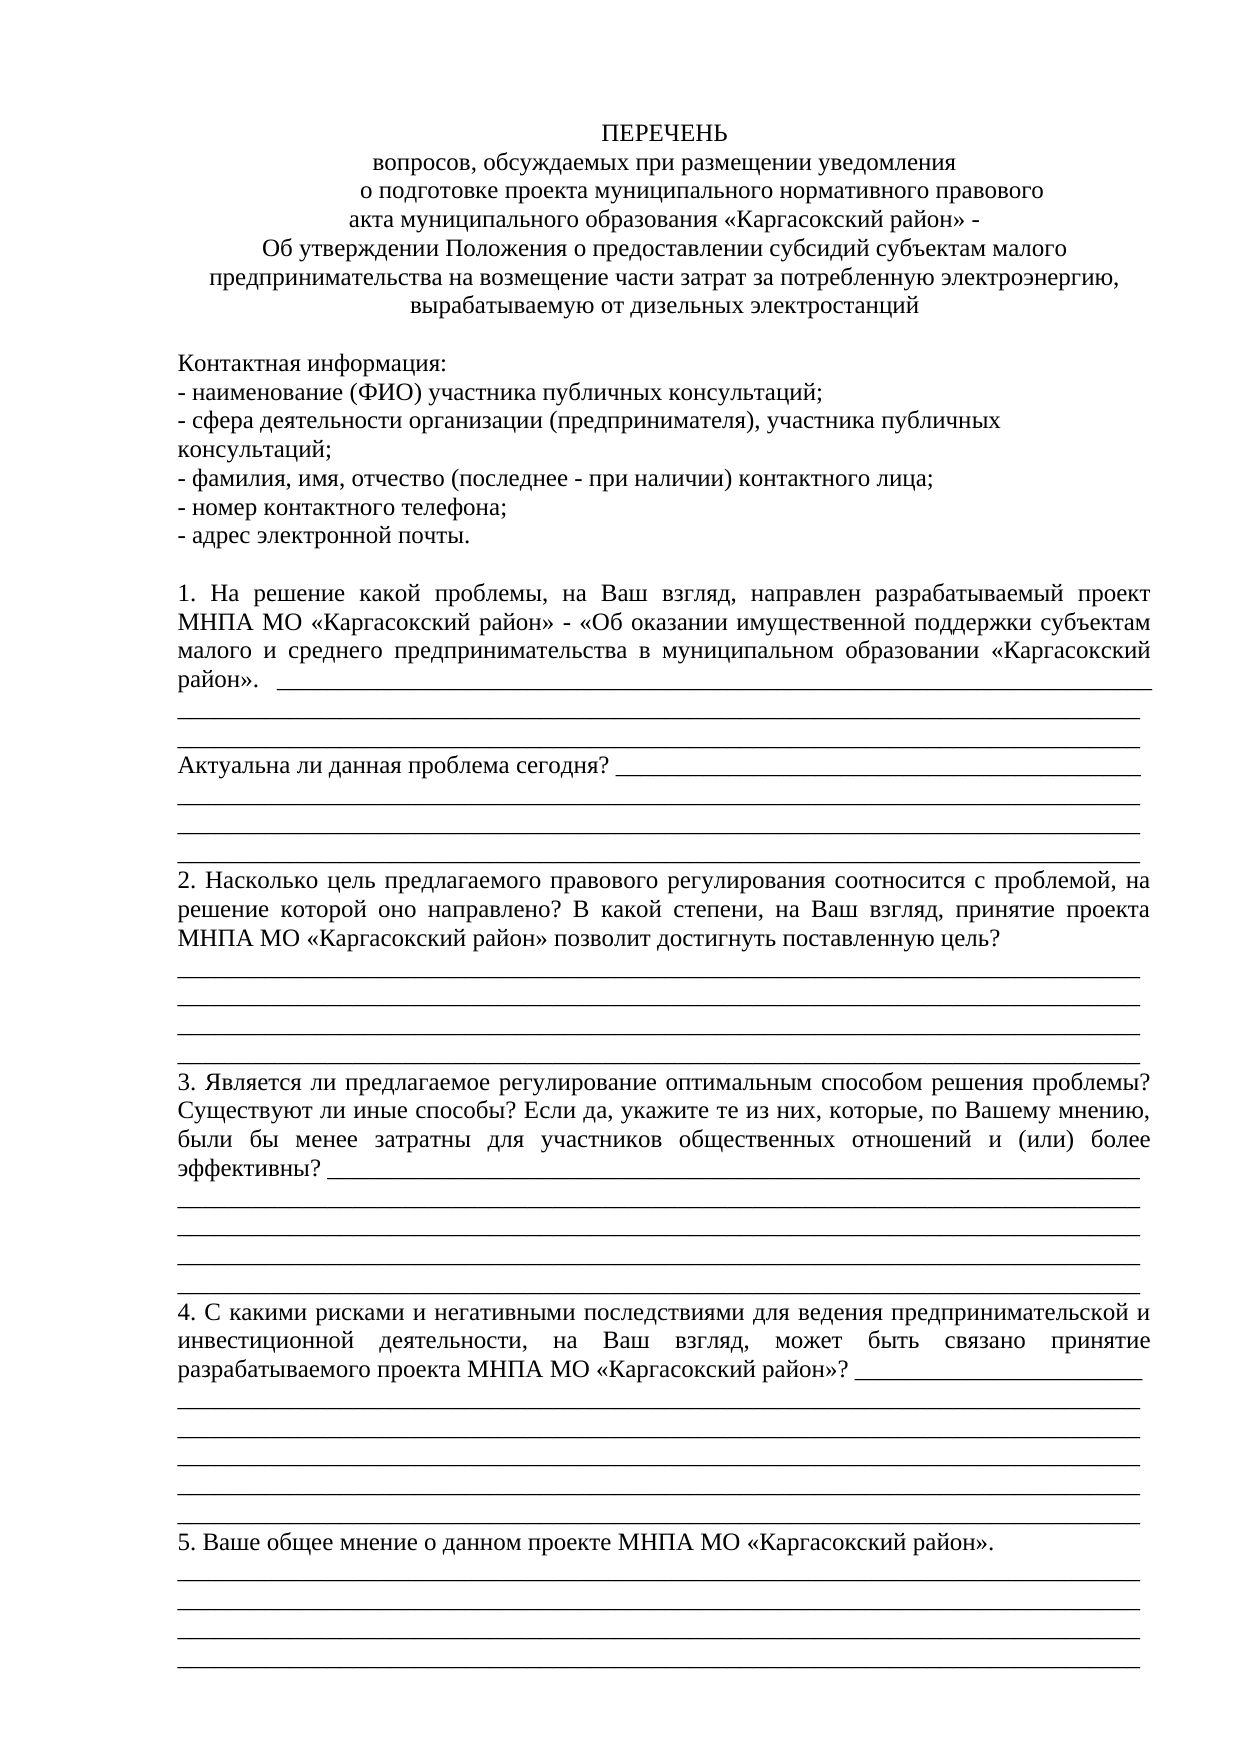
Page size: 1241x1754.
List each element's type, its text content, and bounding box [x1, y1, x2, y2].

text _______________________________________________________________________________________________________________________________________________________________________________________________________________________________________ [177, 779, 1152, 866]
text _________________________________________________________________________________________________________________________________________________________________________________________________________________________________________________________________________________________________________________________________________________________________________________________________ [177, 1383, 1152, 1527]
text - фамилия, имя, отчество (последнее - при наличии) контактного лица; [177, 463, 1152, 492]
text ПЕРЕЧЕНЬ [177, 118, 1152, 147]
text Контактная информация: [177, 348, 1152, 377]
text ____________________________________________________________________________________________________________________________________________________________________________________________________________________________________________________________________________________________________________________ [177, 1556, 1152, 1671]
text 1. На решение какой проблемы, на Ваш взгляд, направлен разрабатываемый проект МНПА МО «Каргасокский район» - «Об оказании имущественной поддержки субъектам малого и среднего предпринимательства в муниципальном образовании «Каргасокский район». ______________________________________________________________________ __________________________________________________________________________________________________________________________________________________________ [177, 578, 1152, 751]
text - наименование (ФИО) участника публичных консультаций; [177, 377, 1152, 406]
text 3. Является ли предлагаемое регулирование оптимальным способом решения проблемы? Существуют ли иные способы? Если да, укажите те из них, которые, по Вашему мнению, были бы менее затратны для участников общественных отношений и (или) более эффективны? _________________________________________________________________ [177, 1067, 1152, 1182]
text 5. Ваше общее мнение о данном проекте МНПА МО «Каргасокский район». [177, 1527, 1152, 1556]
text Актуальна ли данная проблема сегодня? __________________________________________ [177, 751, 1152, 779]
text ____________________________________________________________________________________________________________________________________________________________________________________________________________________________________________________________________________________________________________________ [177, 952, 1152, 1067]
text Об утверждении Положения о предоставлении субсидий субъектам малого предпринимательства на возмещение части затрат за потребленную электроэнергию, вырабатываемую от дизельных электростанций [177, 233, 1152, 319]
text акта муниципального образования «Каргасокский район» - [177, 204, 1152, 233]
text ____________________________________________________________________________________________________________________________________________________________________________________________________________________________________________________________________________________________________________________ [177, 1182, 1152, 1297]
text - сфера деятельности организации (предпринимателя), участника публичных консультаций; [177, 406, 1152, 463]
text - номер контактного телефона; [177, 492, 1152, 521]
text 2. Насколько цель предлагаемого правового регулирования соотносится с проблемой, на решение которой оно направлено? В какой степени, на Ваш взгляд, принятие проекта МНПА МО «Каргасокский район» позволит достигнуть поставленную цель? [177, 866, 1152, 952]
text вопросов, обсуждаемых при размещении уведомления [177, 147, 1152, 176]
text - адрес электронной почты. [177, 521, 1152, 549]
text о подготовке проекта муниципального нормативного правового [177, 176, 1152, 204]
text 4. С какими рисками и негативными последствиями для ведения предпринимательской и инвестиционной деятельности, на Ваш взгляд, может быть связано принятие разрабатываемого проекта МНПА МО «Каргасокский район»? _______________________ [177, 1297, 1152, 1383]
